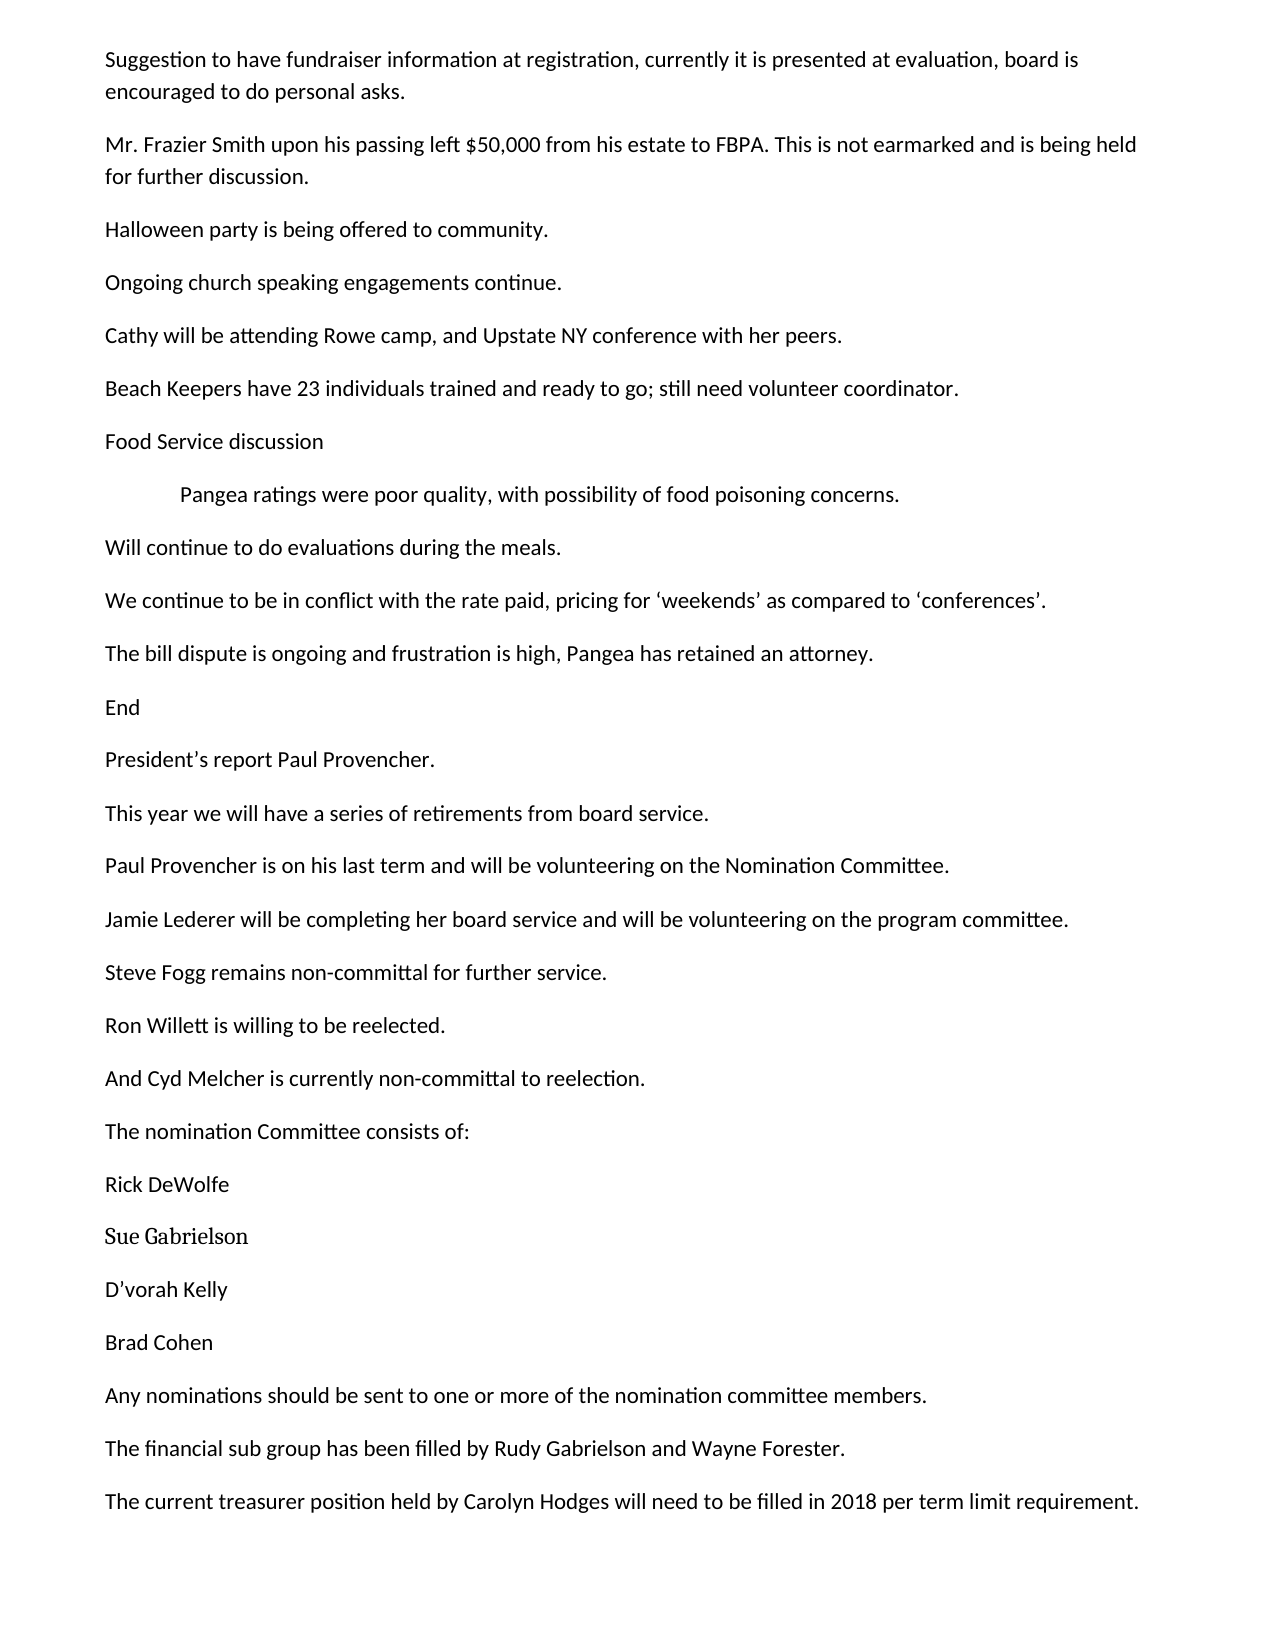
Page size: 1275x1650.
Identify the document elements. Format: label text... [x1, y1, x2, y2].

text Will continue to do evaluations during the meals. [105, 533, 1170, 562]
text President’s report Paul Provencher. [105, 746, 1170, 774]
text Pangea ratings were poor quality, with possibility of food poisoning concerns. [105, 481, 1170, 508]
text This year we will have a series of retirements from board service. [105, 799, 1170, 827]
text Paul Provencher is on his last term and will be volunteering on the Nomination Committee. [105, 852, 1170, 880]
text Ongoing church speaking engagements continue. [105, 268, 1170, 296]
text Rick DeWolfe [105, 1170, 1170, 1198]
text Food Service discussion [105, 427, 1170, 456]
text Beach Keepers have 23 individuals trained and ready to go; still need volunteer coordinator. [105, 374, 1170, 402]
text And Cyd Melcher is currently non-committal to reelection. [105, 1064, 1170, 1092]
text End [105, 693, 1170, 721]
text The current treasurer position held by Carolyn Hodges will need to be filled in 2018 per term limit requirement. [105, 1487, 1170, 1515]
text Steve Fogg remains non-committal for further service. [105, 958, 1170, 986]
text The bill dispute is ongoing and frustration is high, Pangea has retained an attorney. [105, 639, 1170, 668]
text The financial sub group has been filled by Rudy Gabrielson and Wayne Forester. [105, 1434, 1170, 1462]
text Ron Willett is willing to be reelected. [105, 1011, 1170, 1039]
text Any nominations should be sent to one or more of the nomination committee members. [105, 1381, 1170, 1409]
text The nomination Committee consists of: [105, 1117, 1170, 1145]
text Brad Cohen [105, 1328, 1170, 1356]
text Cathy will be attending Rowe camp, and Upstate NY conference with her peers. [105, 321, 1170, 349]
text D’vorah Kelly [105, 1275, 1170, 1303]
text We continue to be in conflict with the rate paid, pricing for ‘weekends’ as compared to ‘conferences’. [105, 587, 1170, 614]
text Suggestion to have fundraiser information at registration, currently it is presented at evaluation, board is encouraged to do personal asks. [105, 45, 1170, 105]
text Halloween party is being offered to community. [105, 215, 1170, 243]
text Jamie Lederer will be completing her board service and will be volunteering on the program committee. [105, 905, 1170, 933]
text Mr. Frazier Smith upon his passing left $50,000 from his estate to FBPA. This is not earmarked and is being held for further discussion. [105, 130, 1170, 190]
text Sue Gabrielson [105, 1223, 1170, 1250]
